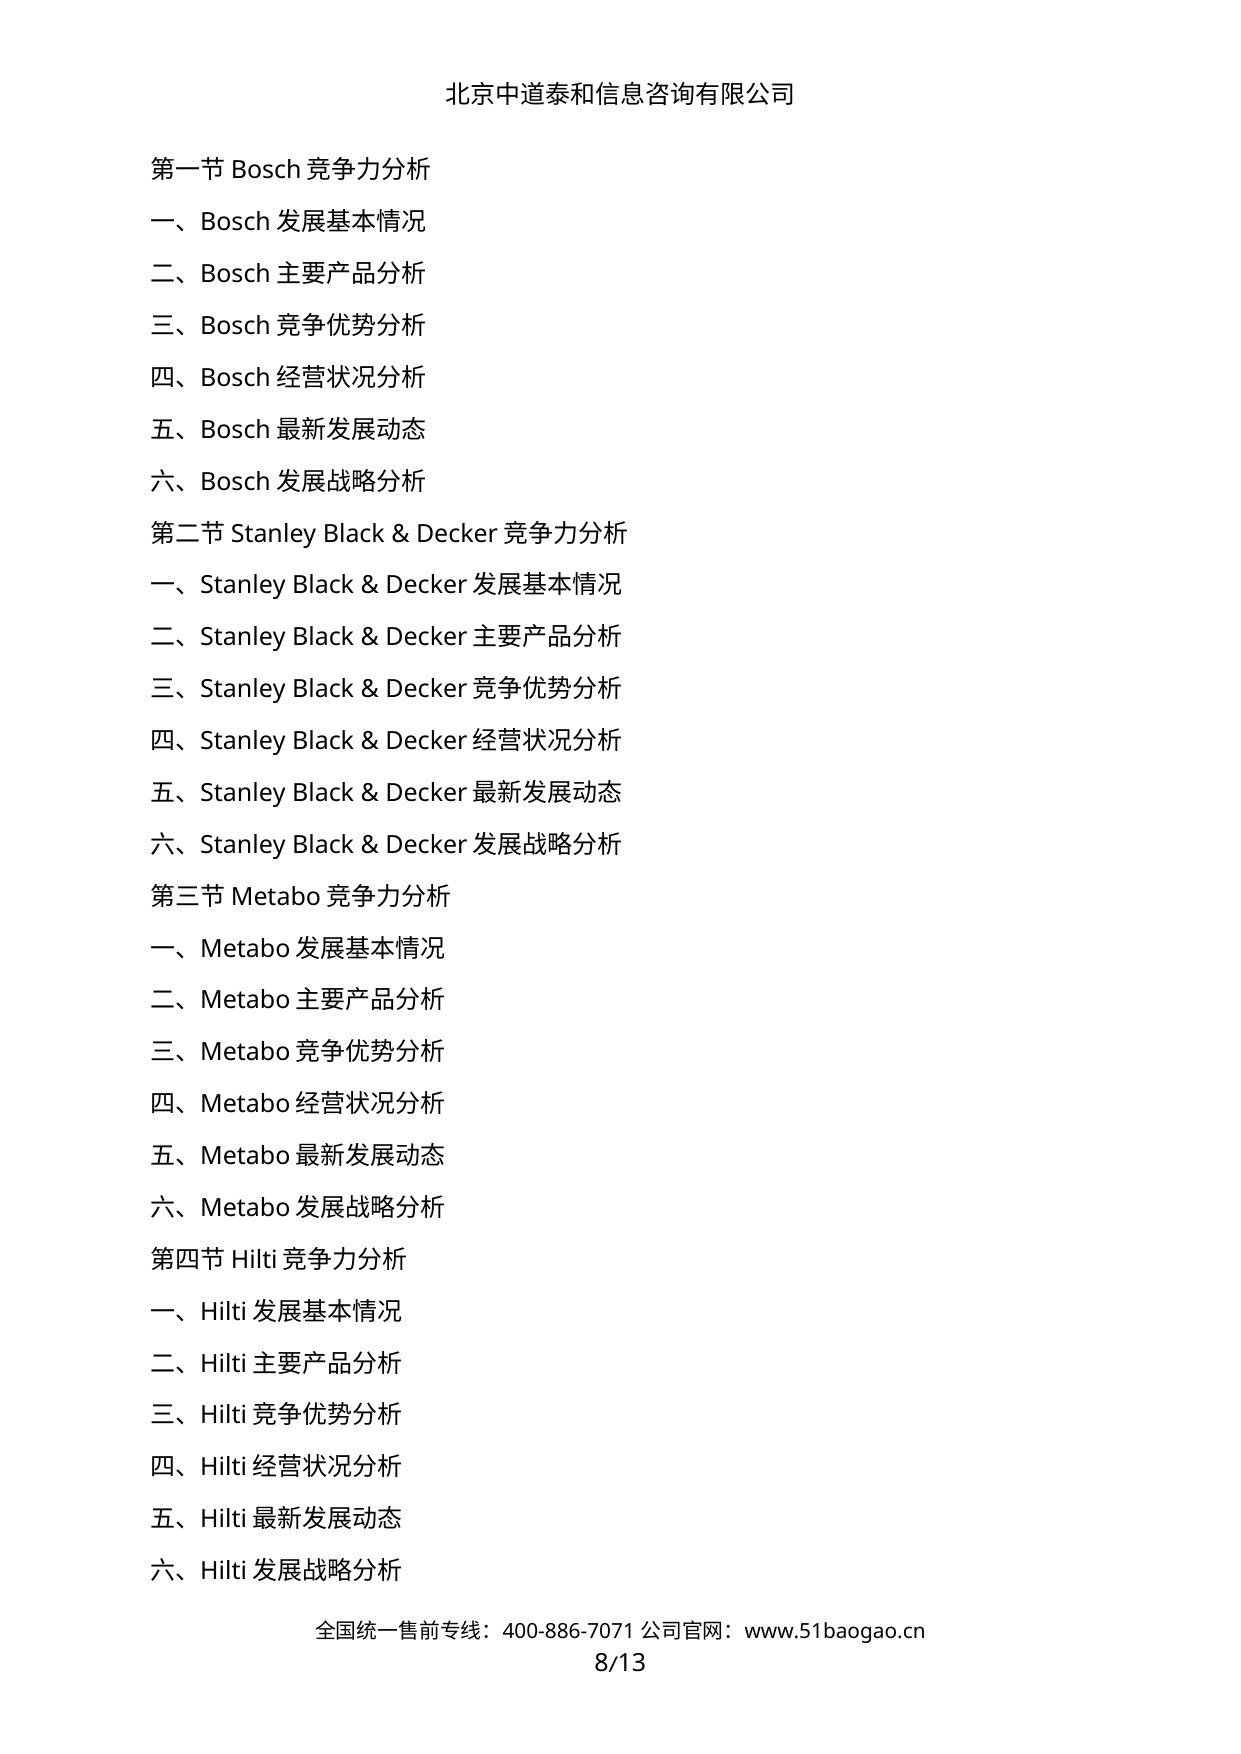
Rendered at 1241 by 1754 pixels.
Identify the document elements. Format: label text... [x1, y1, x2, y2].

text 二、Bosch主要产品分析 [150, 254, 1090, 290]
text 五、Bosch最新发展动态 [150, 409, 1090, 446]
text 一、Metabo发展基本情况 [150, 928, 1090, 964]
text 六、Metabo发展战略分析 [150, 1187, 1090, 1224]
text 第四节 Hilti竞争力分析 [150, 1239, 1090, 1276]
text 二、Hilti主要产品分析 [150, 1343, 1090, 1379]
text 二、Stanley Black & Decker主要产品分析 [150, 617, 1090, 653]
text 四、Metabo经营状况分析 [150, 1084, 1090, 1120]
text 六、Hilti发展战略分析 [150, 1551, 1090, 1587]
text 四、Hilti经营状况分析 [150, 1447, 1090, 1483]
text 四、Stanley Black & Decker经营状况分析 [150, 721, 1090, 757]
text 一、Stanley Black & Decker发展基本情况 [150, 565, 1090, 601]
text 一、Hilti发展基本情况 [150, 1291, 1090, 1327]
text 五、Hilti最新发展动态 [150, 1499, 1090, 1535]
text 三、Metabo竞争优势分析 [150, 1032, 1090, 1068]
text 第一节 Bosch竞争力分析 [150, 150, 1090, 186]
text 三、Stanley Black & Decker竞争优势分析 [150, 669, 1090, 705]
text 二、Metabo主要产品分析 [150, 980, 1090, 1016]
text 六、Stanley Black & Decker发展战略分析 [150, 824, 1090, 861]
text 四、Bosch经营状况分析 [150, 357, 1090, 394]
text 第三节 Metabo竞争力分析 [150, 876, 1090, 912]
text 一、Bosch发展基本情况 [150, 202, 1090, 238]
text 三、Hilti竞争优势分析 [150, 1395, 1090, 1431]
text 六、Bosch发展战略分析 [150, 461, 1090, 497]
text 三、Bosch竞争优势分析 [150, 306, 1090, 342]
text 第二节 Stanley Black & Decker竞争力分析 [150, 513, 1090, 549]
text 五、Stanley Black & Decker最新发展动态 [150, 772, 1090, 809]
text 五、Metabo最新发展动态 [150, 1136, 1090, 1172]
